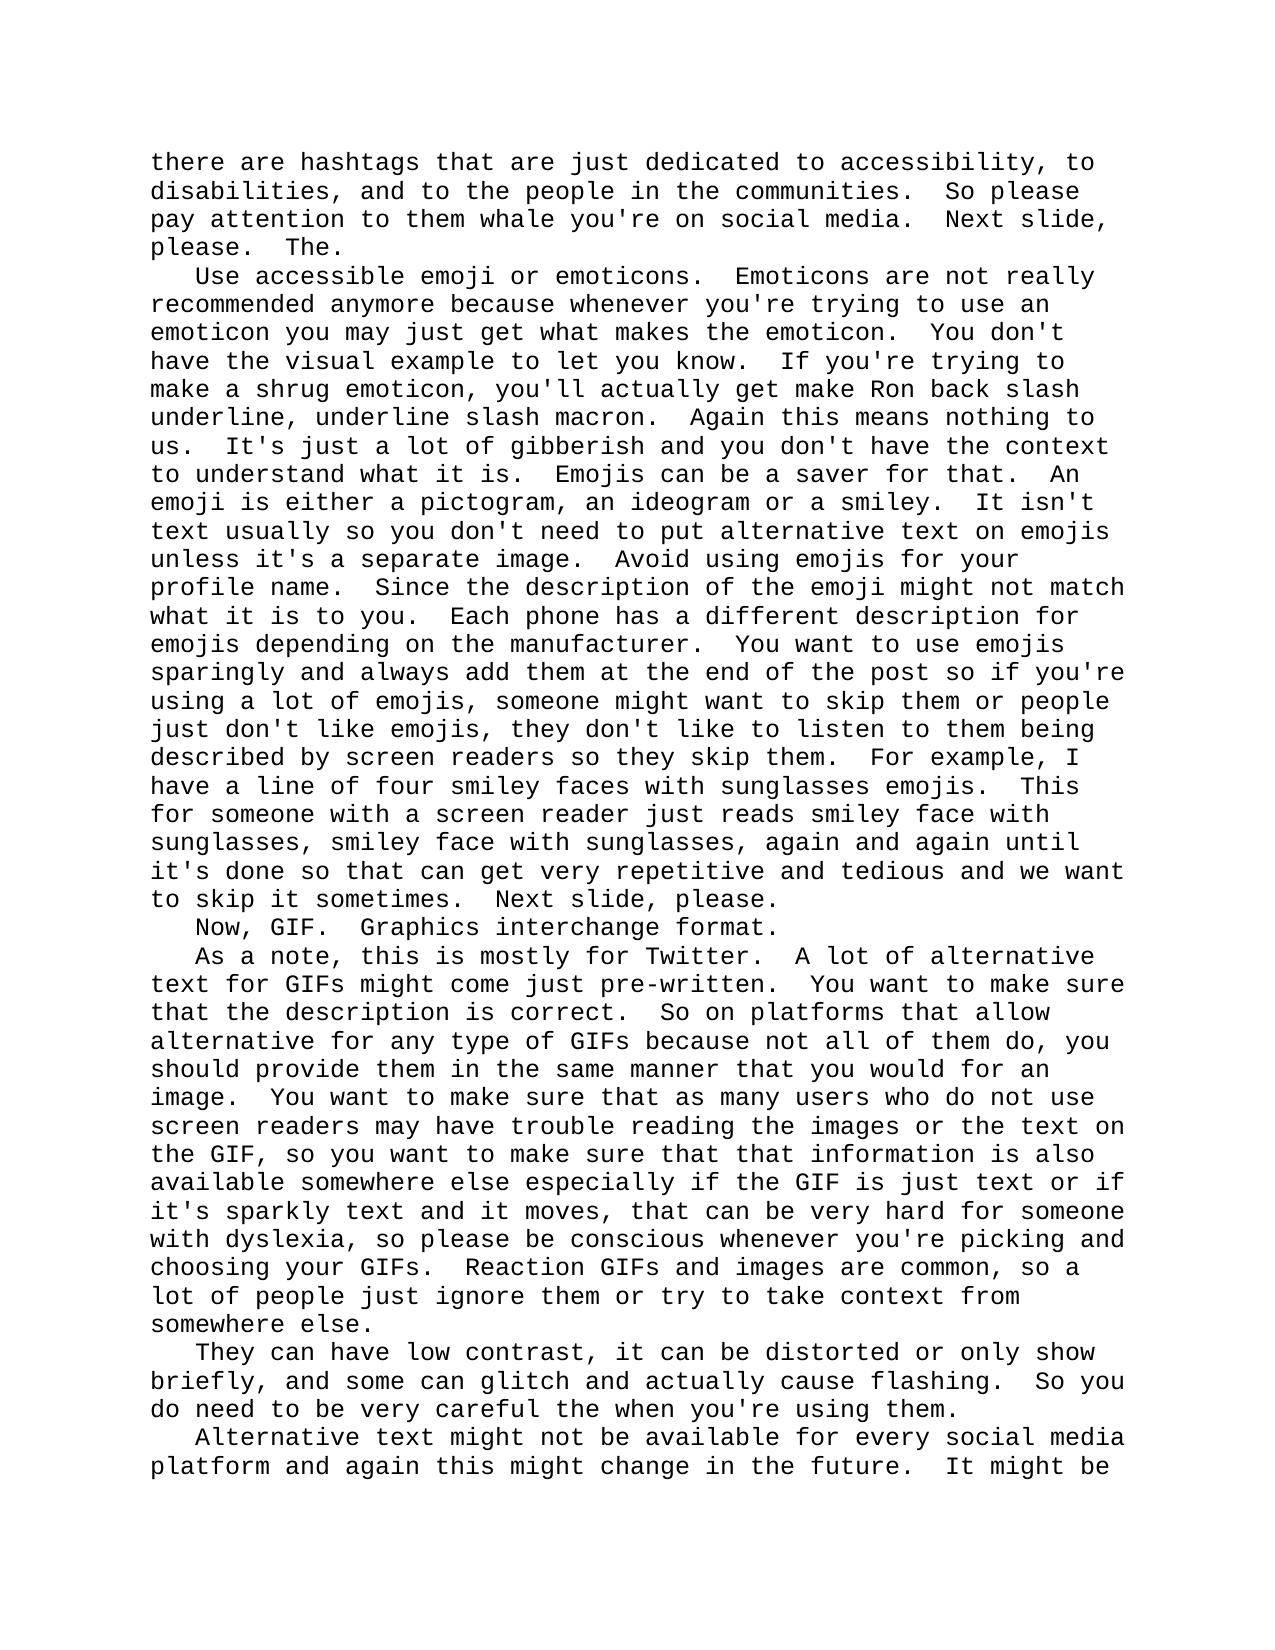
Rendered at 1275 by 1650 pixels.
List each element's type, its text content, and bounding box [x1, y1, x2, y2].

text Use accessible emoji or emoticons. Emoticons are not really recommended anymore because whenever you're trying to use an emoticon you may just get what makes the emoticon. You don't have the visual example to let you know. If you're trying to make a shrug emoticon, you'll actually get make Ron back slash underline, underline slash macron. Again this means nothing to us. It's just a lot of gibberish and you don't have the context to understand what it is. Emojis can be a saver for that. An emoji is either a pictogram, an ideogram or a smiley. It isn't text usually so you don't need to put alternative text on emojis unless it's a separate image. Avoid using emojis for your profile name. Since the description of the emoji might not match what it is to you. Each phone has a different description for emojis depending on the manufacturer. You want to use emojis sparingly and always add them at the end of the post so if you're using a lot of emojis, someone might want to skip them or people just don't like emojis, they don't like to listen to them being described by screen readers so they skip them. For example, I have a line of four smiley faces with sunglasses emojis. This for someone with a screen reader just reads smiley face with sunglasses, smiley face with sunglasses, again and again until it's done so that can get very repetitive and tedious and we want to skip it sometimes. Next slide, please. [150, 263, 1125, 915]
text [150, 150, 1125, 263]
text Now, GIF. Graphics interchange format. [150, 915, 1125, 943]
text As a note, this is mostly for Twitter. A lot of alternative text for GIFs might come just pre-written. You want to make sure that the description is correct. So on platforms that allow alternative for any type of GIFs because not all of them do, you should provide them in the same manner that you would for an image. You want to make sure that as many users who do not use screen readers may have trouble reading the images or the text on the GIF, so you want to make sure that that information is also available somewhere else especially if the GIF is just text or if it's sparkly text and it moves, that can be very hard for someone with dyslexia, so please be conscious whenever you're picking and choosing your GIFs. Reaction GIFs and images are common, so a lot of people just ignore them or try to take context from somewhere else. [150, 943, 1125, 1340]
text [150, 1425, 1125, 1482]
text They can have low contrast, it can be distorted or only show briefly, and some can glitch and actually cause flashing. So you do need to be very careful the when you're using them. [150, 1340, 1125, 1425]
